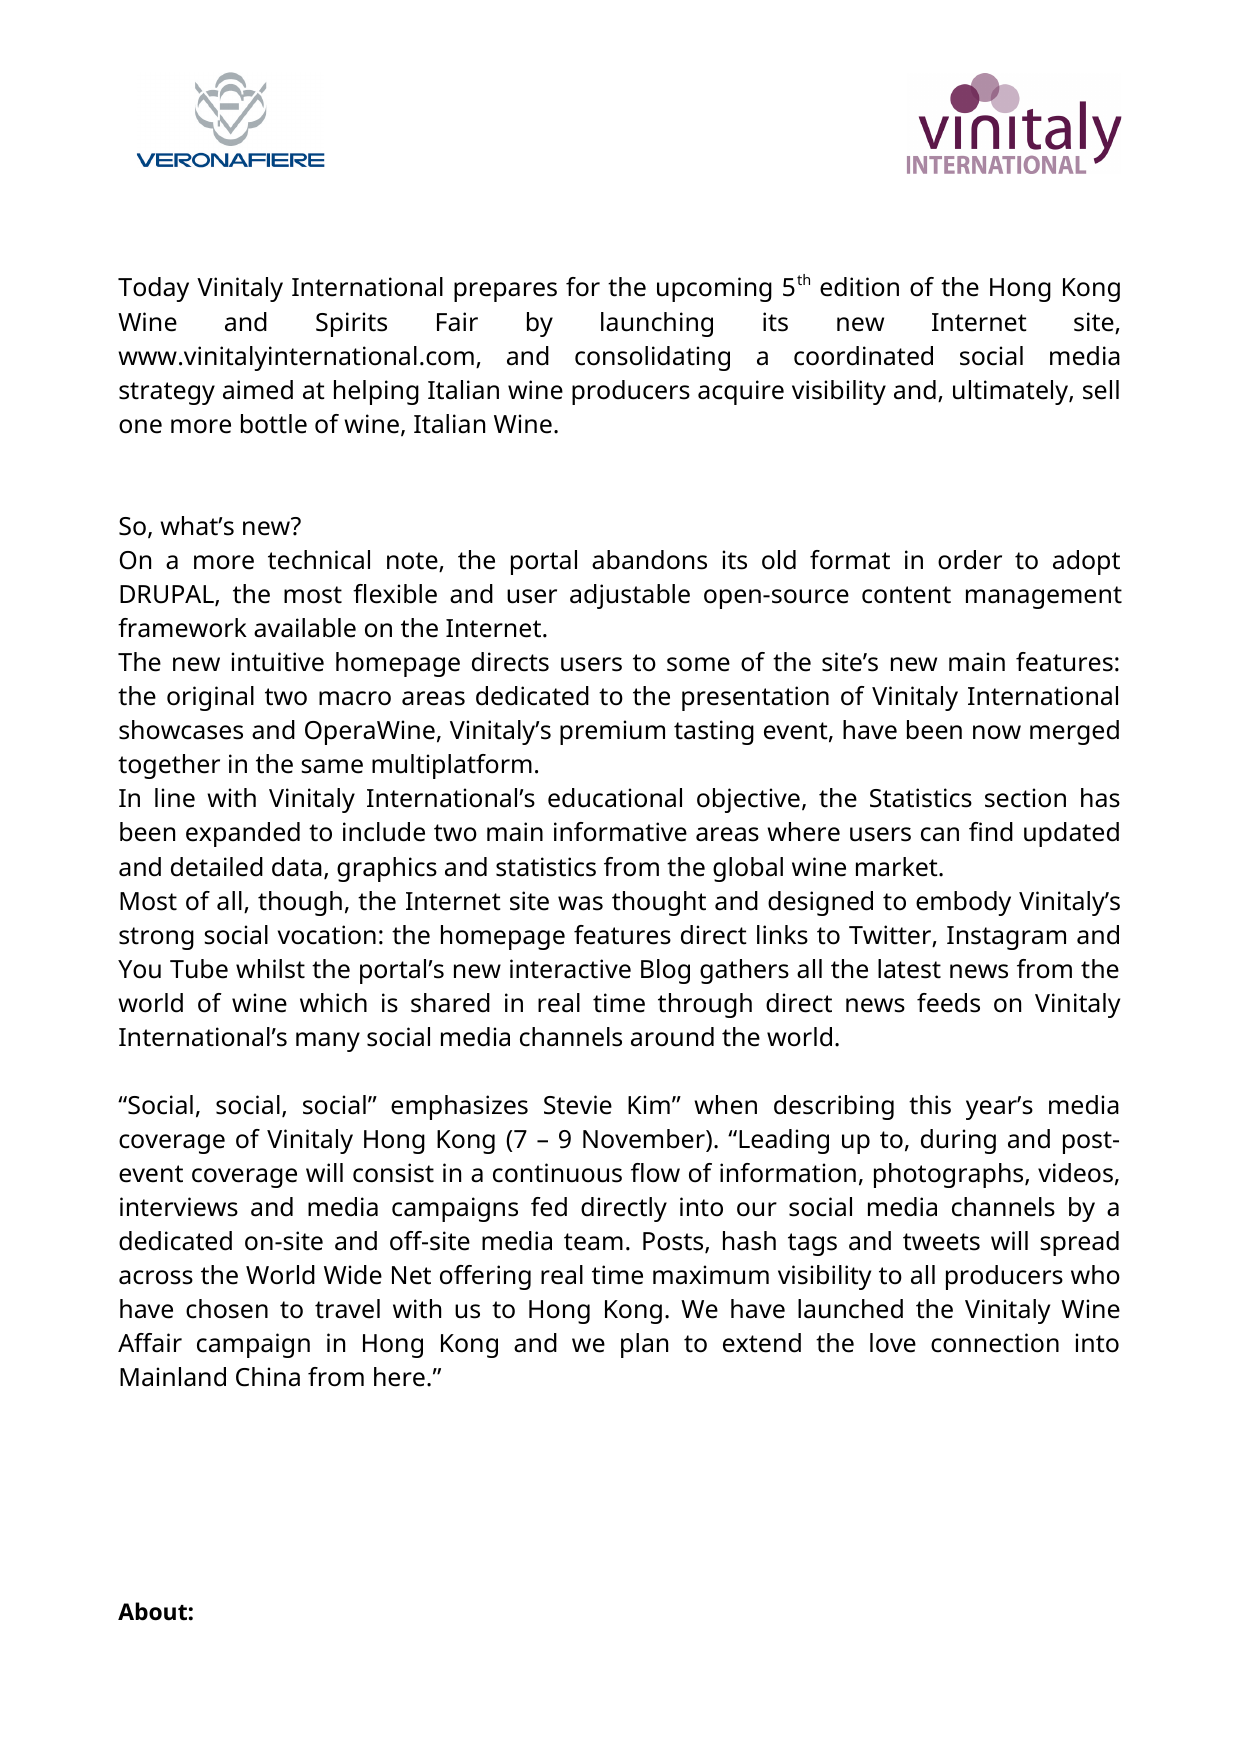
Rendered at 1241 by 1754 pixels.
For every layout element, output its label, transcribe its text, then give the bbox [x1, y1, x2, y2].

text On a more technical note, the portal abandons its old format in order to adopt DRUPAL, the most flexible and user adjustable open-source content management framework available on the Internet. [118, 543, 1122, 645]
picture [906, 73, 1122, 174]
text Today Vinitaly International prepares for the upcoming 5th edition of the Hong Kong Wine and Spirits Fair by launching its new Internet site, www.vinitalyinternational.com, and consolidating a coordinated social media strategy aimed at helping Italian wine producers acquire visibility and, ultimately, sell one more bottle of wine, Italian Wine. [118, 270, 1122, 440]
text “Social, social, social” emphasizes Stevie Kim” when describing this year’s media coverage of Vinitaly Hong Kong (7 – 9 November). “Leading up to, during and post-event coverage will consist in a continuous flow of information, photographs, videos, interviews and media campaigns fed directly into our social media channels by a dedicated on-site and off-site media team. Posts, hash tags and tweets will spread across the World Wide Net offering real time maximum visibility to all producers who have chosen to travel with us to Hong Kong. We have launched the Vinitaly Wine Affair campaign in Hong Kong and we plan to extend the love connection into Mainland China from here.” [118, 1088, 1122, 1394]
text The new intuitive homepage directs users to some of the site’s new main features: the original two macro areas dedicated to the presentation of Vinitaly International showcases and OperaWine, Vinitaly’s premium tasting event, have been now merged together in the same multiplatform. [118, 645, 1122, 781]
text In line with Vinitaly International’s educational objective, the Statistics section has been expanded to include two main informative areas where users can find updated and detailed data, graphics and statistics from the global wine market. [118, 781, 1122, 883]
text Most of all, though, the Internet site was thought and designed to embody Vinitaly’s strong social vocation: the homepage features direct links to Twitter, Instagram and You Tube whilst the portal’s new interactive Blog gathers all the latest news from the world of wine which is shared in real time through direct news feeds on Vinitaly International’s many social media channels around the world. [118, 883, 1122, 1053]
picture [136, 72, 325, 168]
text About: [118, 1596, 1122, 1627]
text So, what’s new? [118, 508, 1122, 543]
